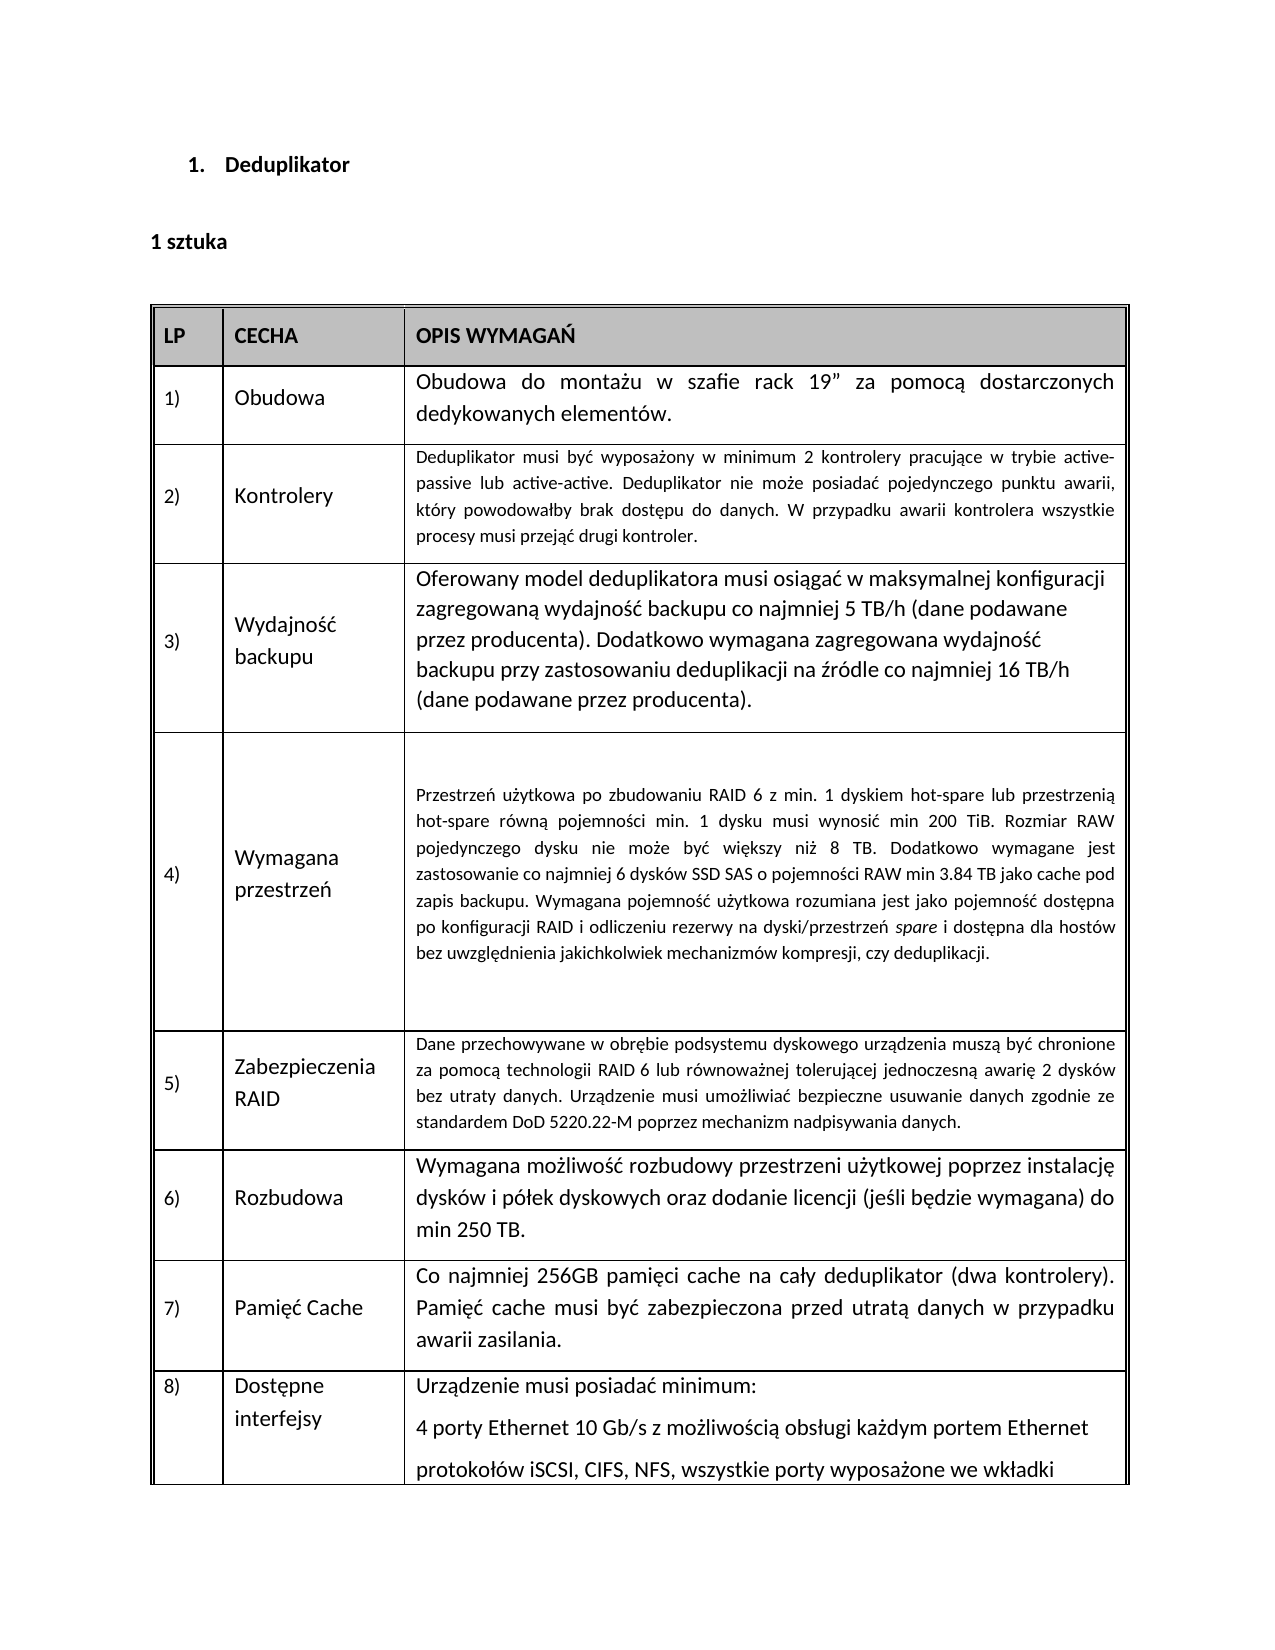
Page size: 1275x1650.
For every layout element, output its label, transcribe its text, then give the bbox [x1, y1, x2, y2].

table_cell [155, 564, 222, 732]
table_cell [155, 445, 222, 563]
table_cell Wydajność backupu [224, 564, 404, 732]
table_cell Oferowany model deduplikatora musi osiągać w maksymalnej konfiguracji zagregowaną wydajność backupu co najmniej 5 TB/h (dane podawane przez producenta). Dodatkowo wymagana zagregowana wydajność backupu przy zastosowaniu deduplikacji na źródle co najmniej 16 TB/h (dane podawane przez producenta). [405, 564, 1125, 732]
table_cell [155, 1151, 222, 1260]
table_cell Obudowa do montażu w szafie rack 19” za pomocą dostarczonych dedykowanych elementów. [405, 367, 1125, 443]
table_cell [155, 1372, 222, 1483]
list Deduplikator [187, 150, 1125, 178]
table_cell Deduplikator musi być wyposażony w minimum 2 kontrolery pracujące w trybie active-passive lub active-active. Deduplikator nie może posiadać pojedynczego punktu awarii, który powodowałby brak dostępu do danych. W przypadku awarii kontrolera wszystkie procesy musi przejąć drugi kontroler. [405, 445, 1125, 563]
table_header Opis Wymagań [405, 308, 1125, 365]
text 1 sztuka [150, 227, 1125, 255]
table_cell Kontrolery [224, 445, 404, 563]
table_cell Obudowa [224, 367, 404, 443]
table_cell [155, 733, 222, 1030]
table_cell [405, 1372, 1125, 1483]
table_header Cecha [224, 308, 404, 365]
table_cell Przestrzeń użytkowa po zbudowaniu RAID 6 z min. 1 dyskiem hot-spare lub przestrzenią hot-spare równą pojemności min. 1 dysku musi wynosić min 200 TiB. Rozmiar RAW pojedynczego dysku nie może być większy niż 8 TB. Dodatkowo wymagane jest zastosowanie co najmniej 6 dysków SSD SAS o pojemności RAW min 3.84 TB jako cache pod zapis backupu. Wymagana pojemność użytkowa rozumiana jest jako pojemność dostępna po konfiguracji RAID i odliczeniu rezerwy na dyski/przestrzeń spare i dostępna dla hostów bez uwzględnienia jakichkolwiek mechanizmów kompresji, czy deduplikacji. [405, 733, 1125, 1030]
table_cell Dostępne interfejsy [224, 1372, 404, 1483]
table_header Lp [155, 308, 223, 365]
table_cell Wymagana możliwość rozbudowy przestrzeni użytkowej poprzez instalację dysków i półek dyskowych oraz dodanie licencji (jeśli będzie wymagana) do min 250 TB. [405, 1151, 1125, 1260]
table_cell Wymagana przestrzeń [224, 733, 404, 1030]
table_cell Zabezpieczenia RAID [224, 1032, 404, 1149]
table_cell Co najmniej 256GB pamięci cache na cały deduplikator (dwa kontrolery). Pamięć cache musi być zabezpieczona przed utratą danych w przypadku awarii zasilania. [405, 1261, 1125, 1370]
table_cell Dane przechowywane w obrębie podsystemu dyskowego urządzenia muszą być chronione za pomocą technologii RAID 6 lub równoważnej tolerującej jednoczesną awarię 2 dysków bez utraty danych. Urządzenie musi umożliwiać bezpieczne usuwanie danych zgodnie ze standardem DoD 5220.22-M poprzez mechanizm nadpisywania danych. [405, 1032, 1125, 1149]
table_cell Pamięć Cache [224, 1261, 404, 1370]
table_cell [155, 1032, 222, 1149]
table_cell [155, 1261, 222, 1370]
table_cell [155, 367, 222, 443]
table_cell Rozbudowa [224, 1151, 404, 1260]
